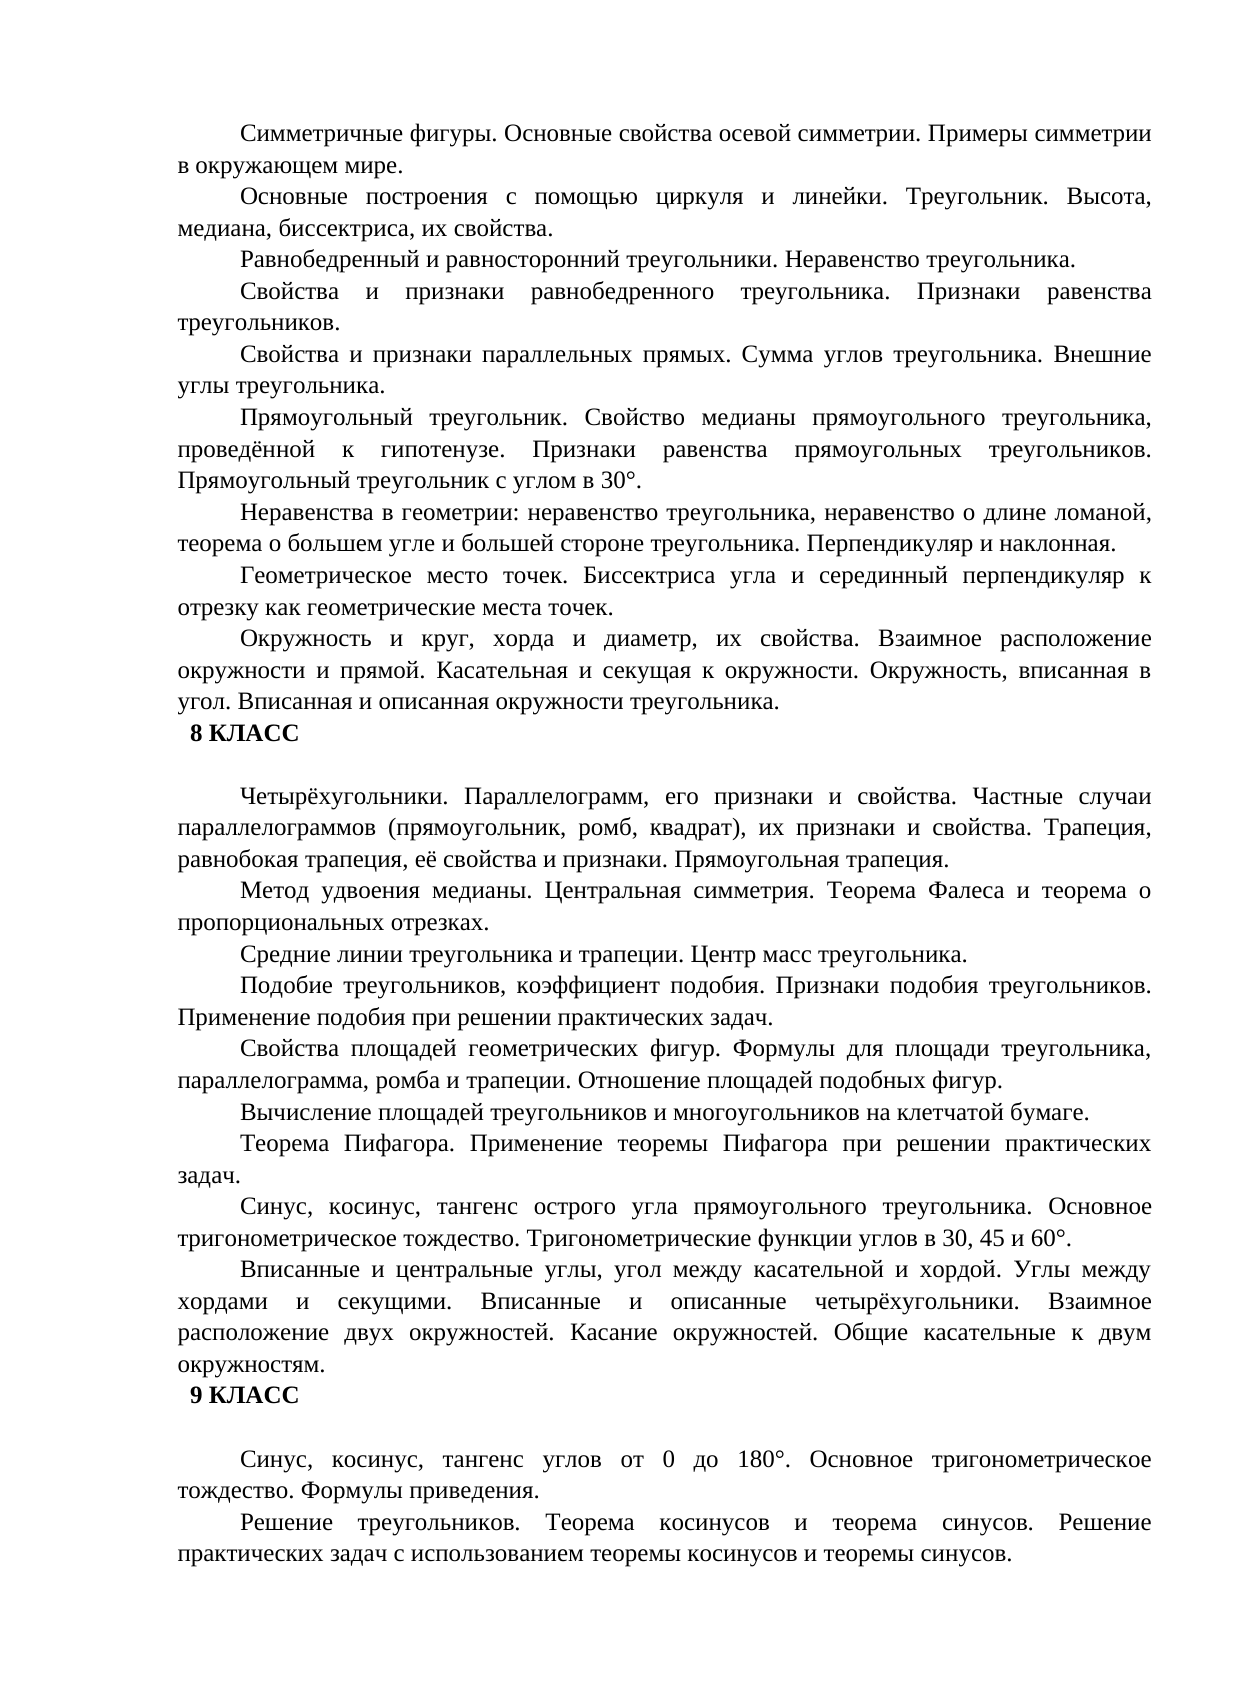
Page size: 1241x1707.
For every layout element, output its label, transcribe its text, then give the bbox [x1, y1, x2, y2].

text Геометрическое место точек. Биссектриса угла и серединный перпендикуляр к отрезку как геометрические места точек. [177, 560, 1152, 620]
text Синус, косинус, тангенс острого угла прямоугольного треугольника. Основное тригонометрическое тождество. Тригонометрические функции углов в 30, 45 и 60°. [177, 1191, 1152, 1252]
text Метод удвоения медианы. Центральная симметрия. Теорема Фалеса и теорема о пропорциональных отрезках. [177, 876, 1152, 936]
text Вписанные и центральные углы, угол между касательной и хордой. Углы между хордами и секущими. Вписанные и описанные четырёхугольники. Взаимное расположение двух окружностей. Касание окружностей. Общие касательные к двум окружностям. [177, 1254, 1152, 1378]
text 9 КЛАСС [190, 1381, 1152, 1409]
text Синус, косинус, тангенс углов от 0 до 180°. Основное тригонометрическое тождество. Формулы приведения. [177, 1444, 1152, 1504]
text Подобие треугольников, коэффициент подобия. Признаки подобия треугольников. Применение подобия при решении практических задач. [177, 970, 1152, 1031]
text Прямоугольный треугольник. Свойство медианы прямоугольного треугольника, проведённой к гипотенузе. Признаки равенства прямоугольных треугольников. Прямоугольный треугольник с углом в 30°. [177, 402, 1152, 494]
text Четырёхугольники. Параллелограмм, его признаки и свойства. Частные случаи параллелограммов (прямоугольник, ромб, квадрат), их признаки и свойства. Трапеция, равнобокая трапеция, её свойства и признаки. Прямоугольная трапеция. [177, 781, 1152, 873]
text Вычисление площадей треугольников и многоугольников на клетчатой бумаге. [177, 1097, 1152, 1125]
text Окружность и круг, хорда и диаметр, их свойства. Взаимное расположение окружности и прямой. Касательная и секущая к окружности. Окружность, вписанная в угол. Вписанная и описанная окружности треугольника. [177, 623, 1152, 715]
text Средние линии треугольника и трапеции. Центр масс треугольника. [177, 939, 1152, 967]
text Основные построения с помощью циркуля и линейки. Треугольник. Высота, медиана, биссектриса, их свойства. [177, 181, 1152, 242]
text Симметричные фигуры. Основные свойства осевой симметрии. Примеры симметрии в окружающем мире. [177, 118, 1152, 178]
text Свойства площадей геометрических фигур. Формулы для площади треугольника, параллелограмма, ромба и трапеции. Отношение площадей подобных фигур. [177, 1033, 1152, 1094]
text Решение треугольников. Теорема косинусов и теорема синусов. Решение практических задач с использованием теоремы косинусов и теоремы синусов. [177, 1507, 1152, 1567]
text Свойства и признаки равнобедренного треугольника. Признаки равенства треугольников. [177, 276, 1152, 336]
text Равнобедренный и равносторонний треугольники. Неравенство треугольника. [177, 244, 1152, 273]
text 8 КЛАСС [190, 718, 1152, 747]
text Свойства и признаки параллельных прямых. Сумма углов треугольника. Внешние углы треугольника. [177, 339, 1152, 399]
text Теорема Пифагора. Применение теоремы Пифагора при решении практических задач. [177, 1128, 1152, 1188]
text Неравенства в геометрии: неравенство треугольника, неравенство о длине ломаной, теорема о большем угле и большей стороне треугольника. Перпендикуляр и наклонная. [177, 497, 1152, 557]
